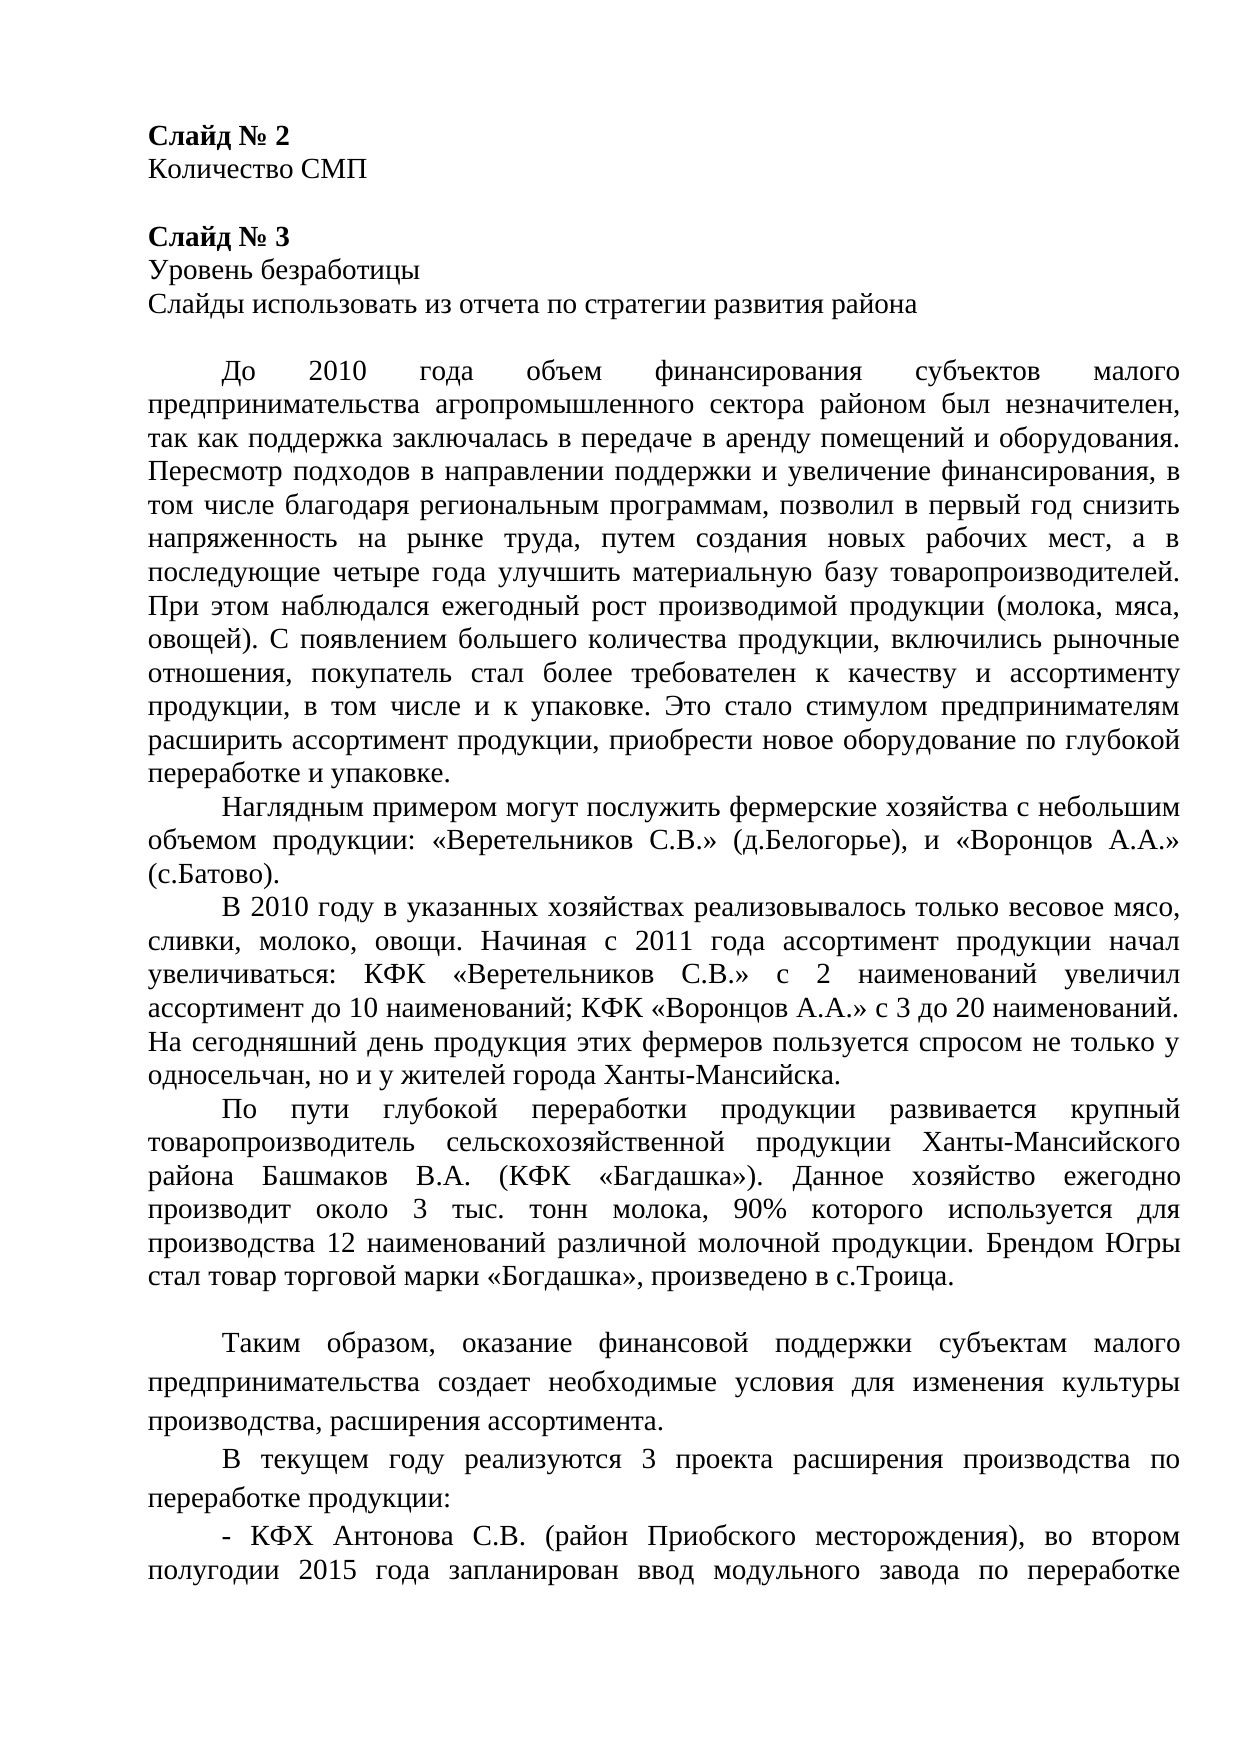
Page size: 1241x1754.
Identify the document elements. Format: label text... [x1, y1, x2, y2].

text В 2010 году в указанных хозяйствах реализовывалось только весовое мясо, сливки, молоко, овощи. Начиная с 2011 года ассортимент продукции начал увеличиваться: КФК «Веретельников С.В.» с 2 наименований увеличил ассортимент до 10 наименований; КФК «Воронцов А.А.» с 3 до 20 наименований. На сегодняшний день продукция этих фермеров пользуется спросом не только у односельчан, но и у жителей города Ханты-Мансийска. [148, 889, 1181, 1091]
text Уровень безработицы [148, 252, 1181, 286]
text Количество СМП [148, 152, 1181, 185]
text Слайд № 3 [148, 219, 1181, 252]
text Таким образом, оказание финансовой поддержки субъектам малого предпринимательства создает необходимые условия для изменения культуры производства, расширения ассортимента. [148, 1326, 1181, 1436]
text В текущем году реализуются 3 проекта расширения производства по переработке продукции: [148, 1441, 1181, 1513]
text Слайды использовать из отчета по стратегии развития района [148, 286, 1181, 319]
text До 2010 года объем финансирования субъектов малого предпринимательства агропромышленного сектора районом был незначителен, так как поддержка заключалась в передаче в аренду помещений и оборудования. Пересмотр подходов в направлении поддержки и увеличение финансирования, в том числе благодаря региональным программам, позволил в первый год снизить напряженность на рынке труда, путем создания новых рабочих мест, а в последующие четыре года улучшить материальную базу товаропроизводителей. При этом наблюдался ежегодный рост производимой продукции (молока, мяса, овощей). С появлением большего количества продукции, включились рыночные отношения, покупатель стал более требователен к качеству и ассортименту продукции, в том числе и к упаковке. Это стало стимулом предпринимателям расширить ассортимент продукции, приобрести новое оборудование по глубокой переработке и упаковке. [148, 353, 1181, 789]
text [148, 1518, 1181, 1585]
text Слайд № 2 [148, 118, 1181, 152]
text По пути глубокой переработки продукции развивается крупный товаропроизводитель сельскохозяйственной продукции Ханты-Мансийского района Башмаков В.А. (КФК «Багдашка»). Данное хозяйство ежегодно производит около 3 тыс. тонн молока, 90% которого используется для производства 12 наименований различной молочной продукции. Брендом Югры стал товар торговой марки «Богдашка», произведено в с.Троица. [148, 1091, 1181, 1292]
text Наглядным примером могут послужить фермерские хозяйства с небольшим объемом продукции: «Веретельников С.В.» (д.Белогорье), и «Воронцов А.А.» (с.Батово). [148, 789, 1181, 889]
